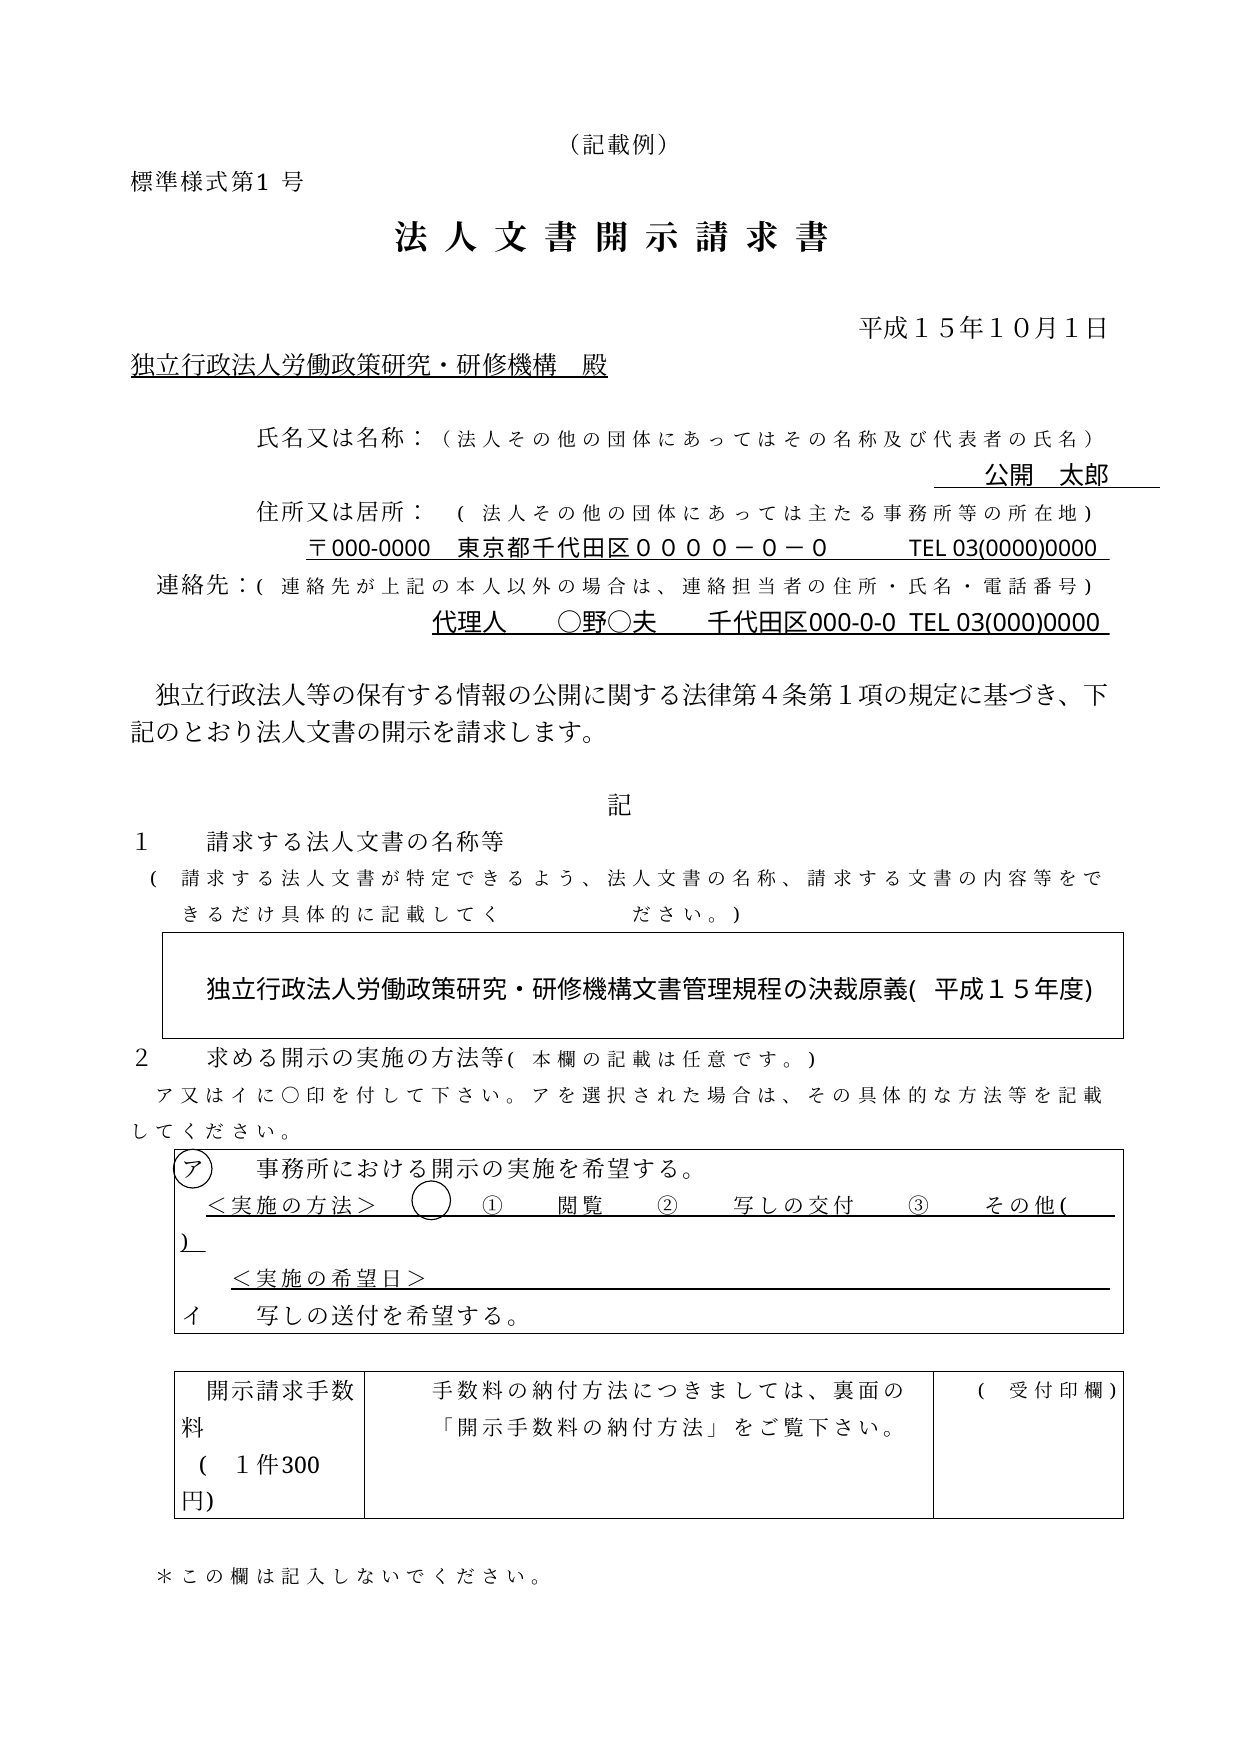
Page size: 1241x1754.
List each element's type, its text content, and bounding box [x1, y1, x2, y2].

table_header 独立行政法人労働政策研究・研修機構文書管理規程の決裁原義(平成１５年度) [163, 933, 1123, 1037]
table_header (受付印欄) [934, 1372, 1123, 1518]
text 独立行政法人等の保有する情報の公開に関する法律第４条第１項の規定に基づき、下記のとおり法人文書の開示を請求します。 [131, 675, 1109, 749]
subtitle ２ 求める開示の実施の方法等(本欄の記載は任意です。) [131, 1038, 1109, 1075]
text 代理人 ○野○夫 千代田区000-0-0 TEL 03(000)0000 [131, 602, 1109, 639]
table_header 手数料の納付方法につきましては、裏面の 「開示手数料の納付方法」をご覧下さい。 [365, 1372, 933, 1518]
text 公開 太郎 [131, 455, 1109, 492]
text ＊この欄は記入しないでください。 [131, 1556, 1109, 1593]
text 住所又は居所： (法人その他の団体にあっては主たる事務所等の所在地) [131, 492, 1109, 529]
text (請求する法人文書が特定できるよう、法人文書の名称、請求する文書の内容等をできるだけ具体的に記載してく ださい。) [131, 859, 1109, 932]
text 連絡先：(連絡先が上記の本人以外の場合は、連絡担当者の住所・氏名・電話番号) [131, 565, 1109, 602]
text （記載例） [131, 125, 1109, 162]
text 記 [131, 785, 1109, 822]
text 標準様式第1号 [131, 162, 1109, 199]
text 〒000-0000 東京都千代田区００００－０－０ TEL 03(0000)0000 [131, 529, 1109, 565]
subtitle １ 請求する法人文書の名称等 [131, 822, 1109, 859]
text 平成１５年１０月１日 [131, 309, 1109, 345]
text 氏名又は名称：（法人その他の団体にあってはその名称及び代表者の氏名） [131, 419, 1109, 455]
table_header ア 事務所における開示の実施を希望する。 ＜実施の方法＞ ① 閲覧 ② 写しの交付 ③ その他( ) ＜実施の希望日＞ イ 写しの送付を希望する。 [175, 1150, 1123, 1333]
title 法人文書開示請求書 [131, 199, 1109, 272]
table_header 開示請求手数料 (１件300円) [175, 1372, 364, 1518]
text ア又はイに○印を付して下さい。アを選択された場合は、その具体的な方法等を記載してください。 [131, 1075, 1109, 1148]
text 独立行政法人労働政策研究・研修機構 殿 [131, 345, 1109, 382]
